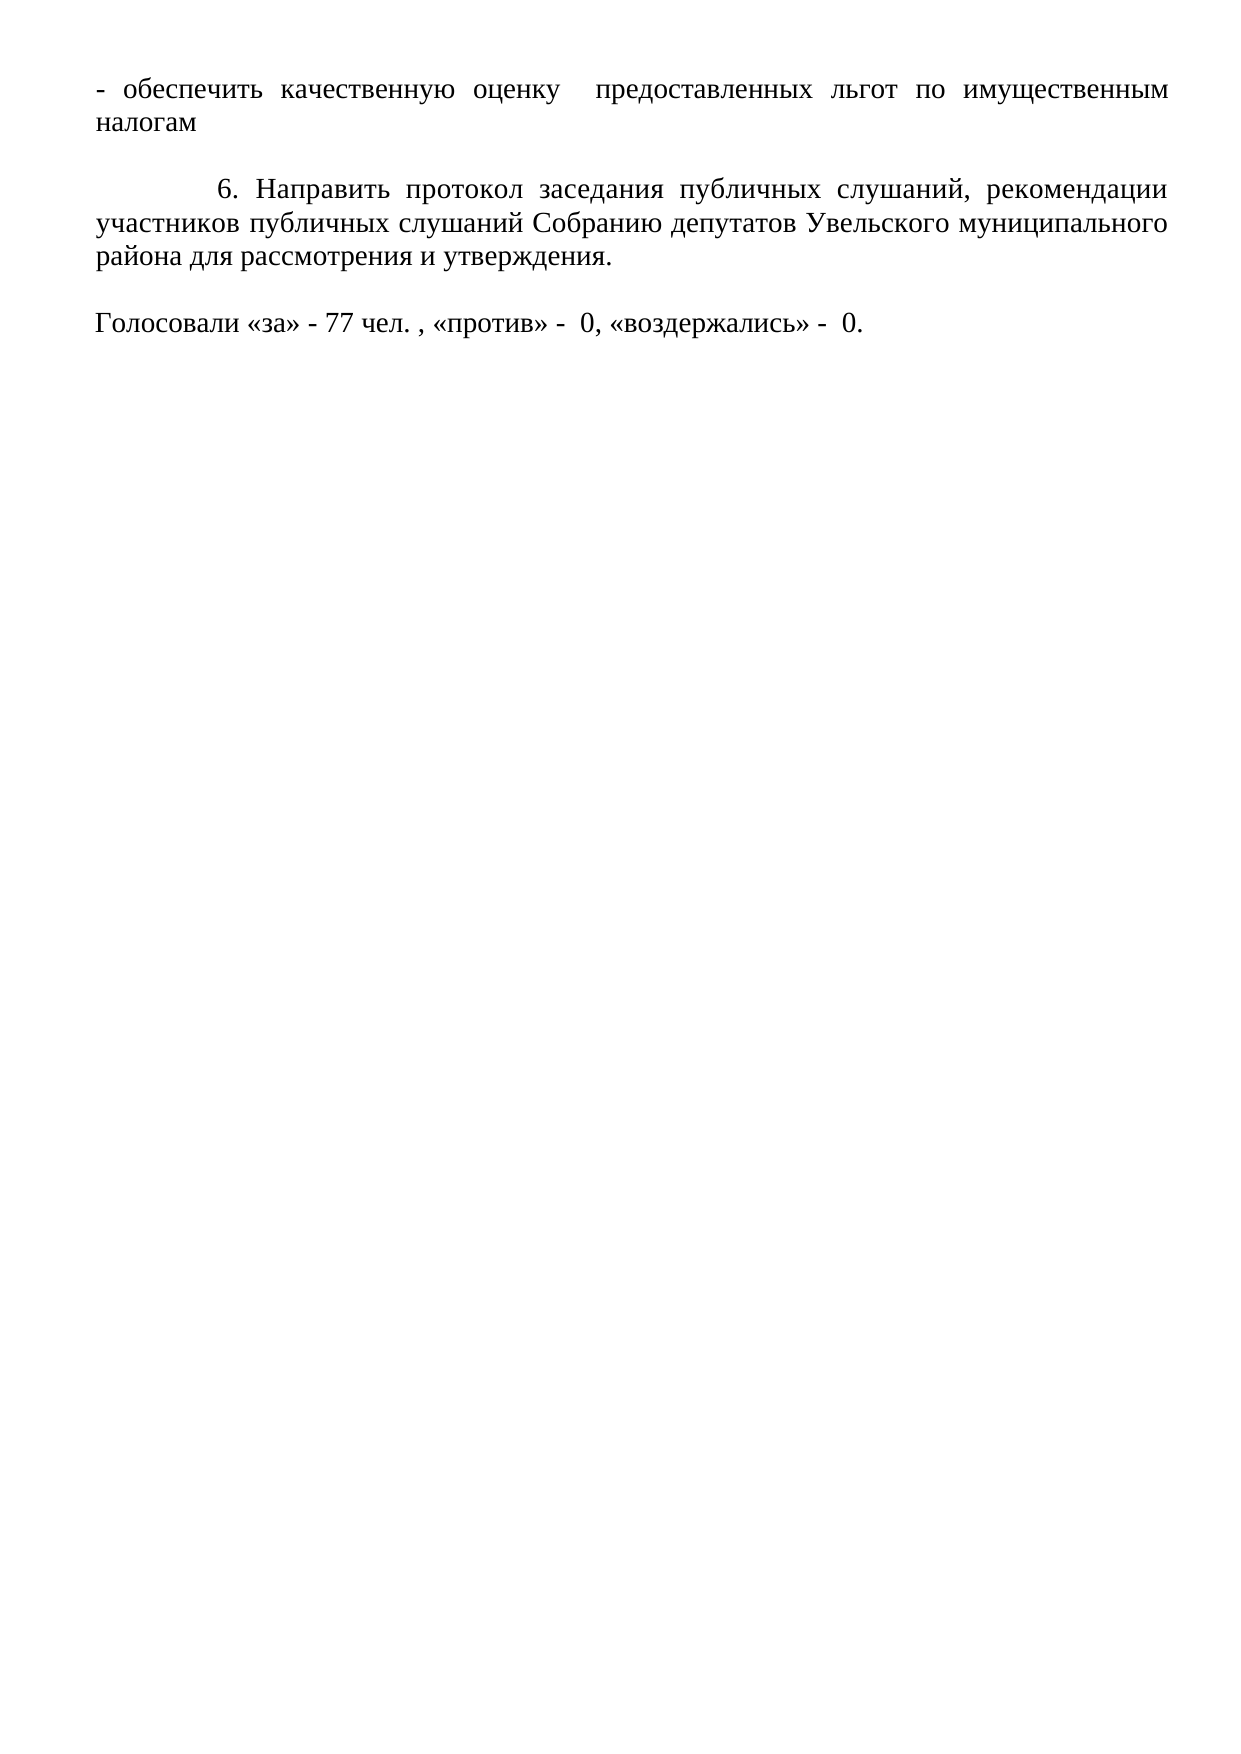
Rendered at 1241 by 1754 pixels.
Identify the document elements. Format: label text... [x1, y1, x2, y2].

text - обеспечить качественную оценку предоставленных льгот по имущественным налогам [96, 71, 1169, 138]
text 6. Направить протокол заседания публичных слушаний, рекомендации участников публичных слушаний Собранию депутатов Увельского муниципального района для рассмотрения и утверждения. [96, 171, 1169, 272]
text Голосовали «за» - 77 чел. , «против» - 0, «воздержались» - 0. [94, 306, 1169, 339]
